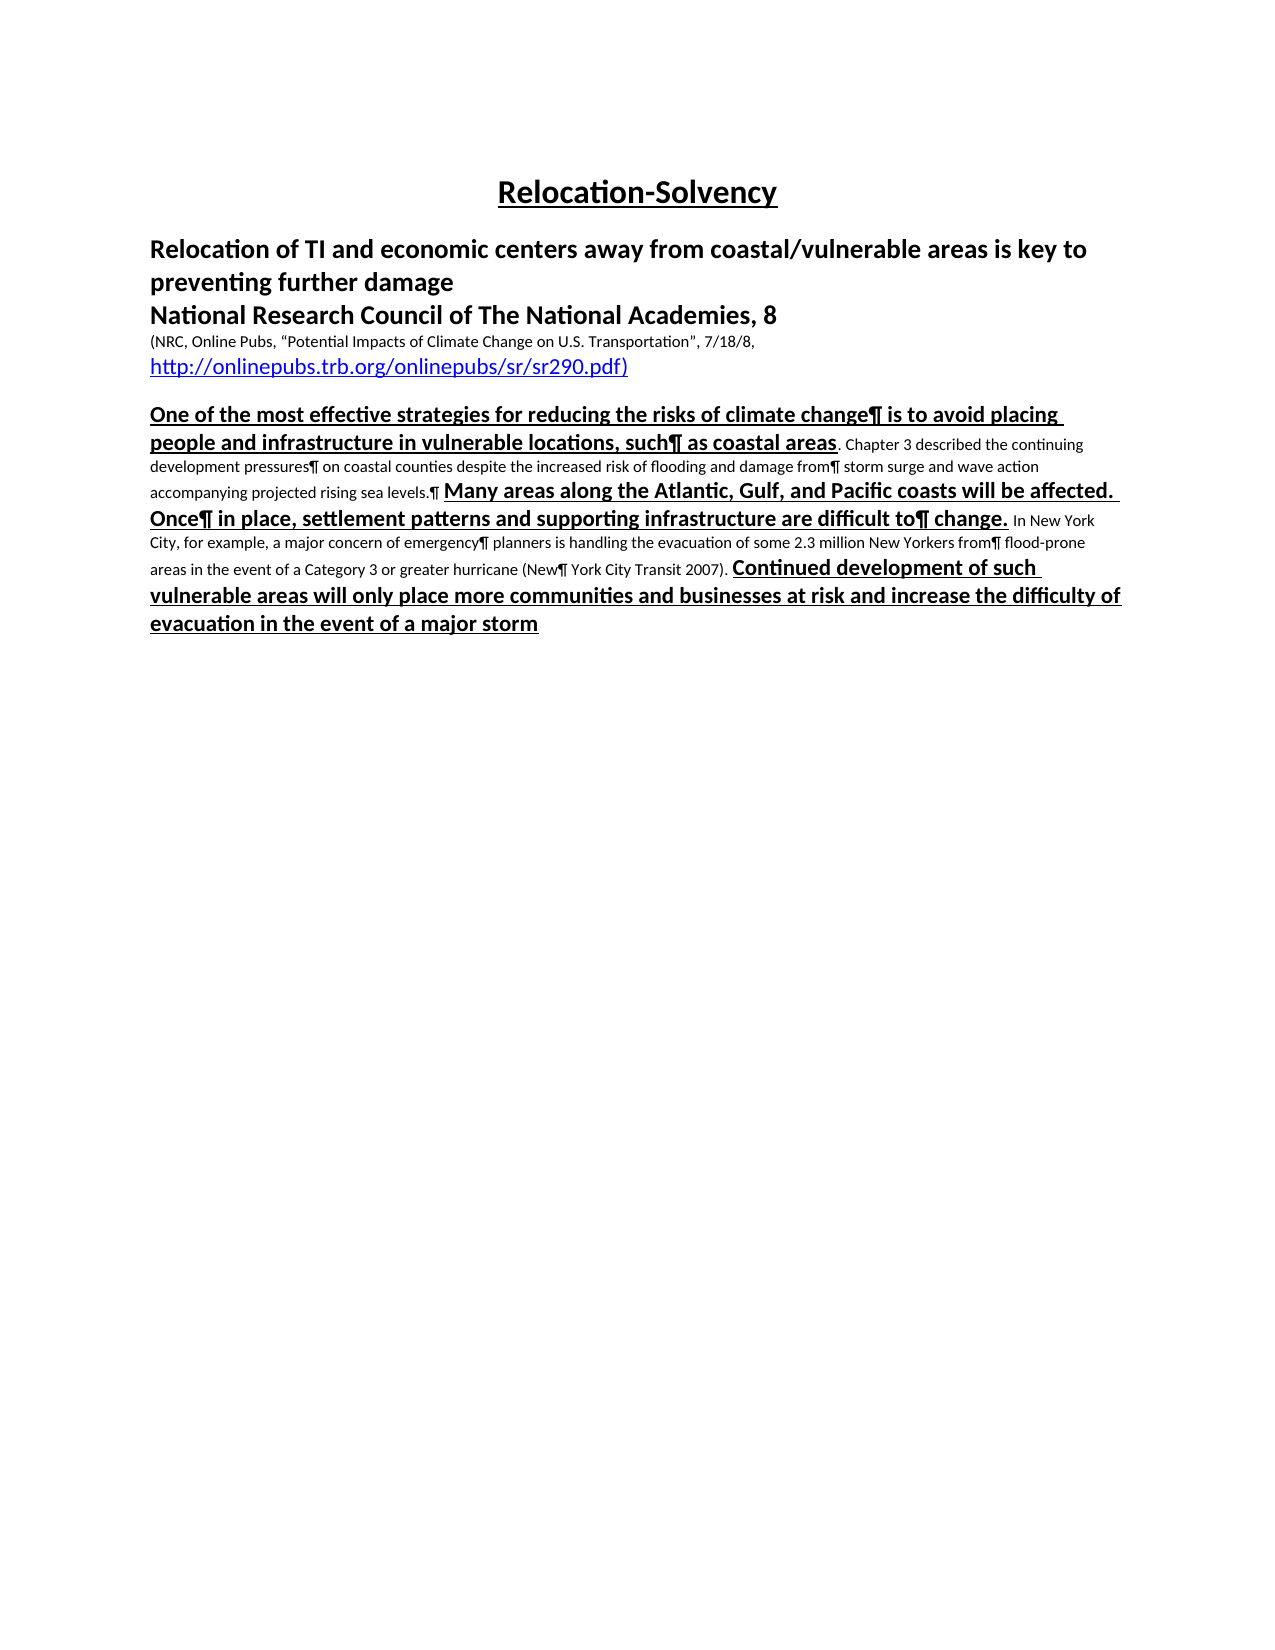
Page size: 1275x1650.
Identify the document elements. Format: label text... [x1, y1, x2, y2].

text (NRC, Online Pubs, “Potential Impacts of Climate Change on U.S. Transportation”, 7/18/8, [150, 331, 1125, 352]
text http://onlinepubs.trb.org/onlinepubs/sr/sr290.pdf) [150, 352, 1125, 380]
subtitle Relocation of TI and economic centers away from coastal/vulnerable areas is key to preventing further damage [150, 232, 1125, 298]
text National Research Council of The National Academies, 8 [150, 298, 1125, 331]
text One of the most effective strategies for reducing the risks of climate change¶ is to avoid placing people and infrastructure in vulnerable locations, such¶ as coastal areas. Chapter 3 described the continuing development pressures¶ on coastal counties despite the increased risk of flooding and damage from¶ storm surge and wave action accompanying projected rising sea levels.¶ Many areas along the Atlantic, Gulf, and Pacific coasts will be affected. Once¶ in place, settlement patterns and supporting infrastructure are difficult to¶ change. In New York City, for example, a major concern of emergency¶ planners is handling the evacuation of some 2.3 million New Yorkers from¶ flood-prone areas in the event of a Category 3 or greater hurricane (New¶ York City Transit 2007). Continued development of such vulnerable areas will only place more communities and businesses at risk and increase the difficulty of evacuation in the event of a major storm [150, 400, 1125, 637]
subtitle Relocation-Solvency [150, 171, 1125, 212]
